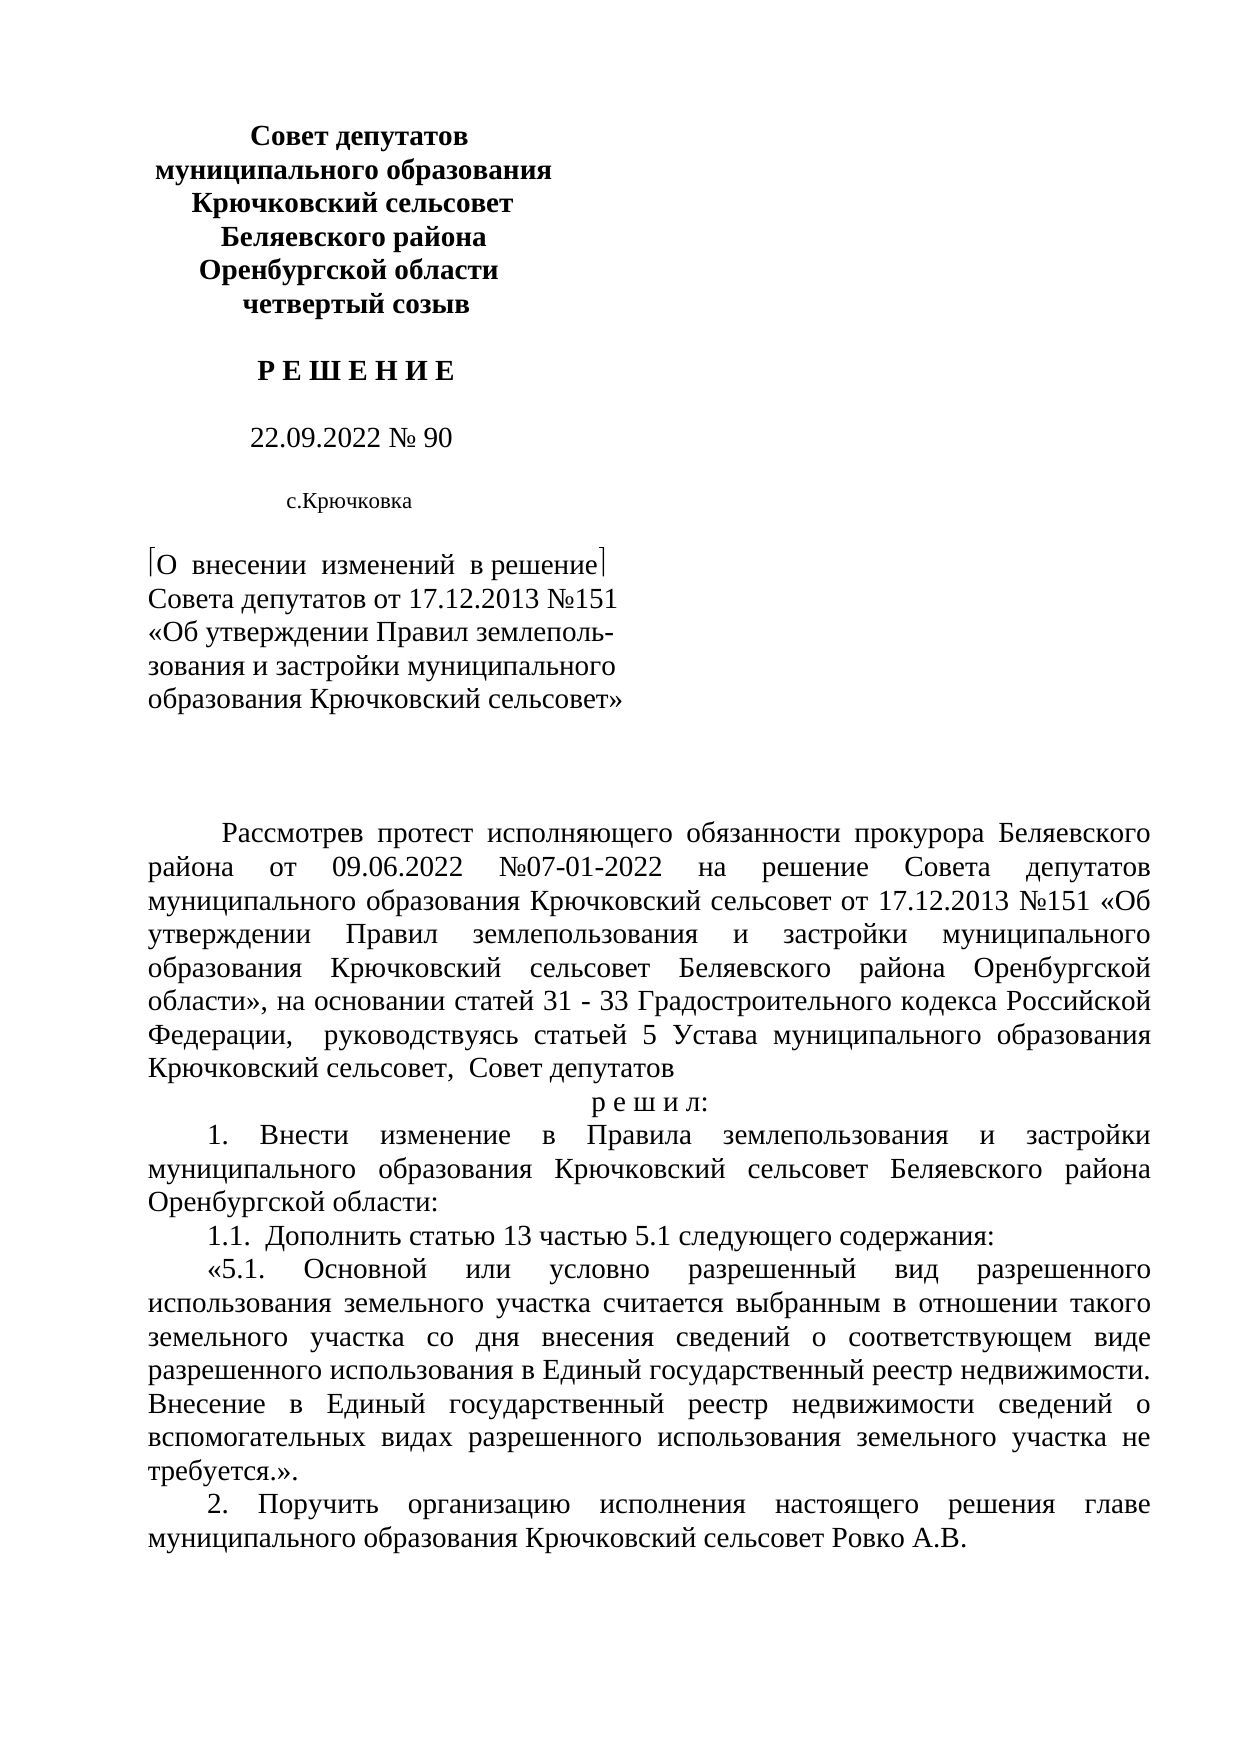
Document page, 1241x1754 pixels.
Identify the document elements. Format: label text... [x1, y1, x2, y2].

text четвертый созыв [148, 286, 1152, 319]
text Рассмотрев протест исполняющего обязанности прокурора Беляевского района от 09.06.2022 №07-01-2022 на решение Совета депутатов муниципального образования Крючковский сельсовет от 17.12.2013 №151 «Об утверждении Правил землепользования и застройки муниципального образования Крючковский сельсовет Беляевского района Оренбургской области», на основании статей 31 - 33 Градостроительного кодекса Российской Федерации, руководствуясь статьей 5 Устава муниципального образования Крючковский сельсовет, Совет депутатов [148, 816, 1152, 1084]
text Совет депутатов [148, 118, 1152, 152]
text зования и застройки муниципального [148, 648, 1152, 681]
text «5.1. Основной или условно разрешенный вид разрешенного использования земельного участка считается выбранным в отношении такого земельного участка со дня внесения сведений о соответствующем виде разрешенного использования в Единый государственный реестр недвижимости. Внесение в Единый государственный реестр недвижимости сведений о вспомогательных видах разрешенного использования земельного участка не требуется.». [148, 1252, 1152, 1486]
text 22.09.2022 № 90 [148, 420, 1152, 454]
text Оренбургской области [148, 252, 1152, 286]
text 1. Внести изменение в Правила землепользования и застройки муниципального образования Крючковский сельсовет Беляевского района Оренбургской области: [148, 1117, 1152, 1218]
text р е ш и л: [148, 1084, 1152, 1117]
text с.Крючковка [148, 487, 1152, 513]
text 1.1. Дополнить статью 13 частью 5.1 следующего содержания: [148, 1218, 1152, 1252]
text Крючковский сельсовет [148, 185, 1152, 219]
text Совета депутатов от 17.12.2013 №151 [148, 581, 1152, 614]
text муниципального образования [148, 152, 1152, 185]
text образования Крючковский сельсовет» [148, 681, 1152, 715]
text 2. Поручить организацию исполнения настоящего решения главе муниципального образования Крючковский сельсовет Ровко А.В. [148, 1486, 1152, 1553]
text «Об утверждении Правил землеполь- [148, 614, 1152, 648]
text Беляевского района [148, 219, 1152, 252]
text О внесении изменений в решение [148, 547, 1152, 581]
text Р Е Ш Е Н И Е [148, 353, 1152, 387]
